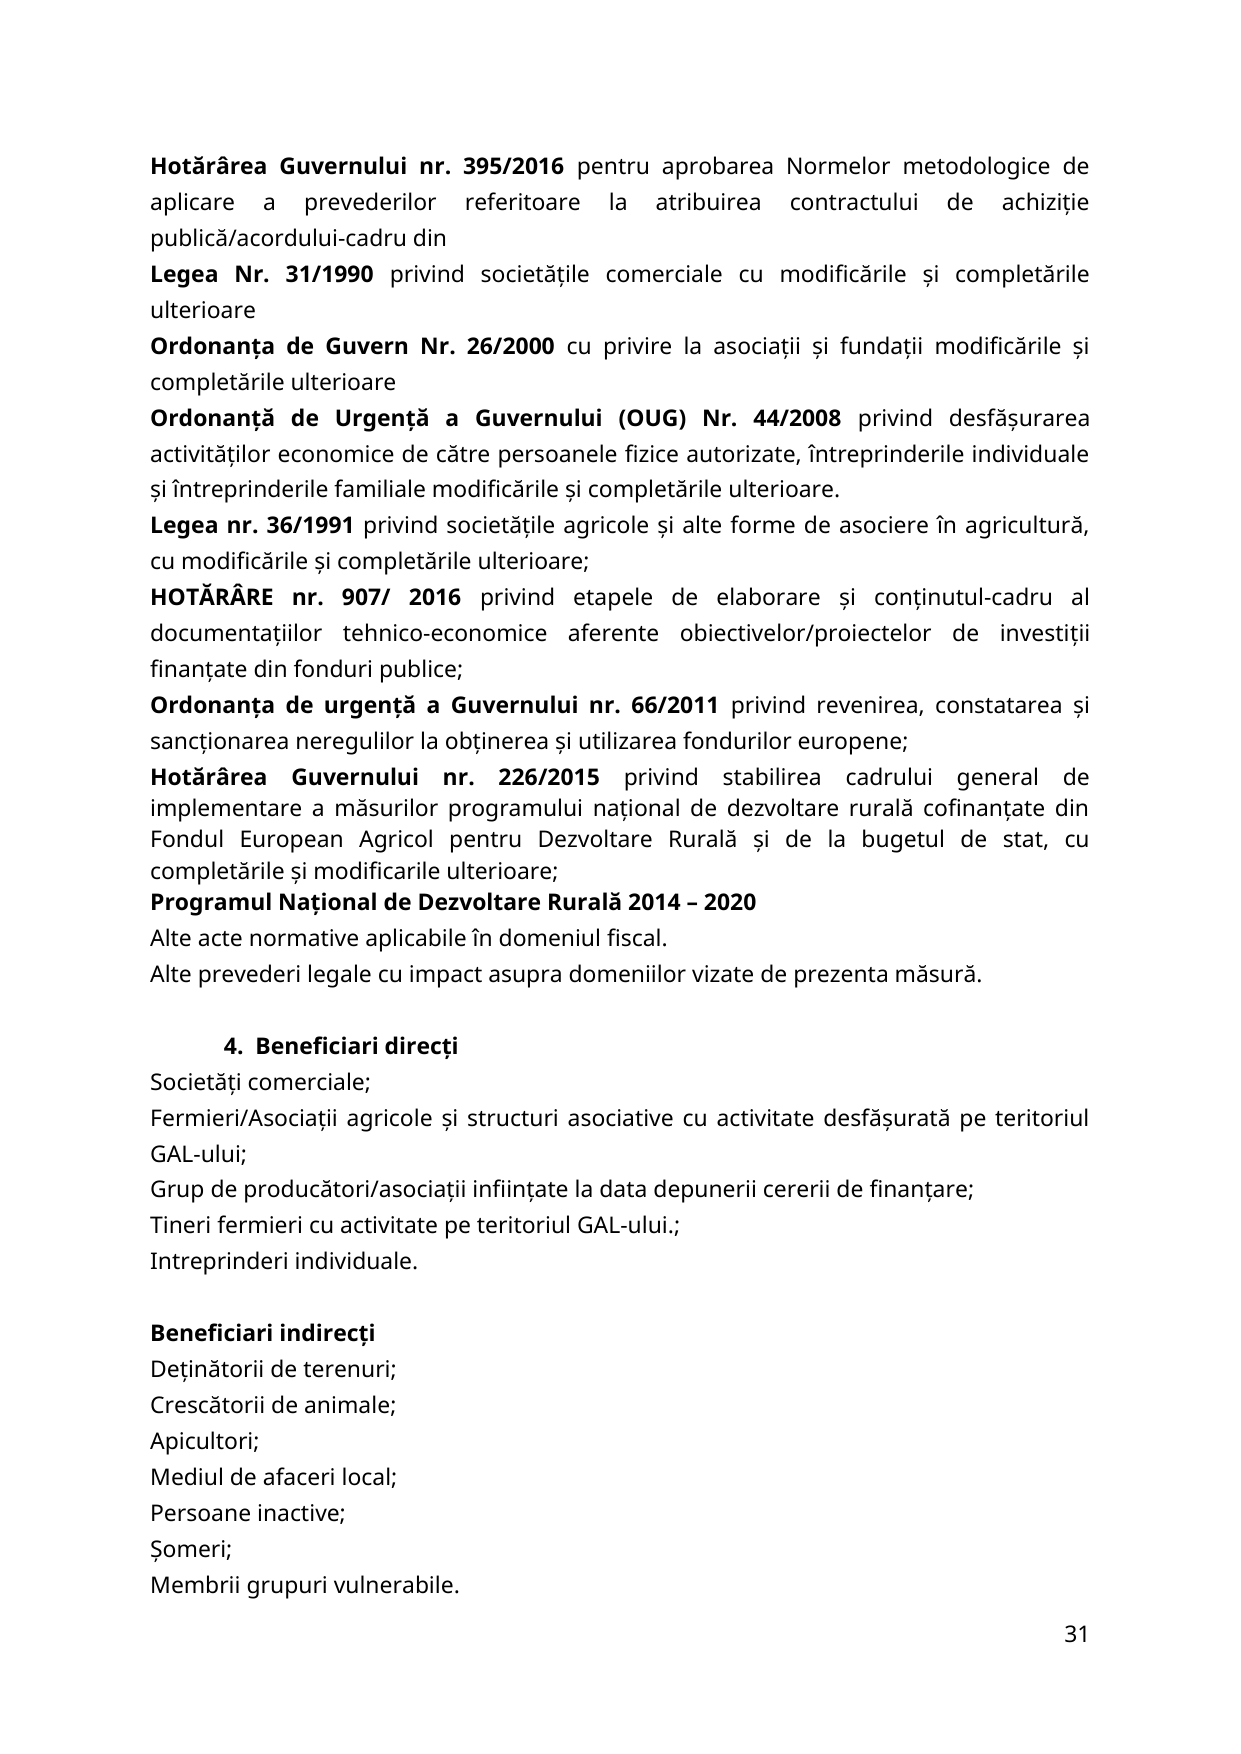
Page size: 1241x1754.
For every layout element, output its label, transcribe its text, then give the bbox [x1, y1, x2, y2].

text Tineri fermieri cu activitate pe teritoriul GAL-ului.; [150, 1209, 1090, 1241]
text Hotărârea Guvernului nr. 226/2015 privind stabilirea cadrului general de implementare a măsurilor programului național de dezvoltare rurală cofinanțate din Fondul European Agricol pentru Dezvoltare Rurală și de la bugetul de stat, cu completările și modificarile ulterioare; [150, 761, 1090, 886]
text Deținătorii de terenuri; [150, 1353, 1090, 1384]
text Programul Național de Dezvoltare Rurală 2014 – 2020 [150, 886, 1090, 917]
text Alte prevederi legale cu impact asupra domeniilor vizate de prezenta măsură. [150, 958, 1090, 989]
text Membrii grupuri vulnerabile. [150, 1569, 1090, 1600]
text Ordonanța de urgență a Guvernului nr. 66/2011 privind revenirea, constatarea și sancționarea neregulilor la obținerea și utilizarea fondurilor europene; [150, 689, 1090, 756]
text Apicultori; [150, 1425, 1090, 1456]
text Crescătorii de animale; [150, 1389, 1090, 1420]
text Societăți comerciale; [150, 1066, 1090, 1097]
text Ordonanţă de Urgenţă a Guvernului (OUG) Nr. 44/2008 privind desfăşurarea activităţilor economice de către persoanele fizice autorizate, întreprinderile individuale şi întreprinderile familiale modificările și completările ulterioare. [150, 402, 1090, 505]
text Ordonanța de Guvern Nr. 26/2000 cu privire la asociații și fundații modificările și completările ulterioare [150, 330, 1090, 397]
text Intreprinderi individuale. [150, 1245, 1090, 1277]
text Alte acte normative aplicabile în domeniul fiscal. [150, 922, 1090, 953]
text Legea nr. 36/1991 privind societățile agricole și alte forme de asociere în agricultură, cu modificările și completările ulterioare; [150, 509, 1090, 577]
text Beneficiari indirecți [150, 1317, 1090, 1348]
text Fermieri/Asociații agricole și structuri asociative cu activitate desfășurată pe teritoriul GAL-ului; [150, 1102, 1090, 1169]
text Mediul de afaceri local; [150, 1461, 1090, 1492]
text Șomeri; [150, 1533, 1090, 1564]
text HOTĂRÂRE nr. 907/ 2016 privind etapele de elaborare şi conţinutul-cadru al documentaţiilor tehnico-economice aferente obiectivelor/proiectelor de investiţii finanţate din fonduri publice; [150, 581, 1090, 684]
text 4. Beneficiari direcți [150, 1030, 1090, 1061]
text Hotărârea Guvernului nr. 395/2016 pentru aprobarea Normelor metodologice de aplicare a prevederilor referitoare la atribuirea contractului de achiziție publică/acordului-cadru din [150, 150, 1090, 253]
text Legea Nr. 31/1990 privind societăţile comerciale cu modificările și completările ulterioare [150, 258, 1090, 325]
text Persoane inactive; [150, 1497, 1090, 1528]
text Grup de producători/asociații inființate la data depunerii cererii de finanțare; [150, 1173, 1090, 1205]
